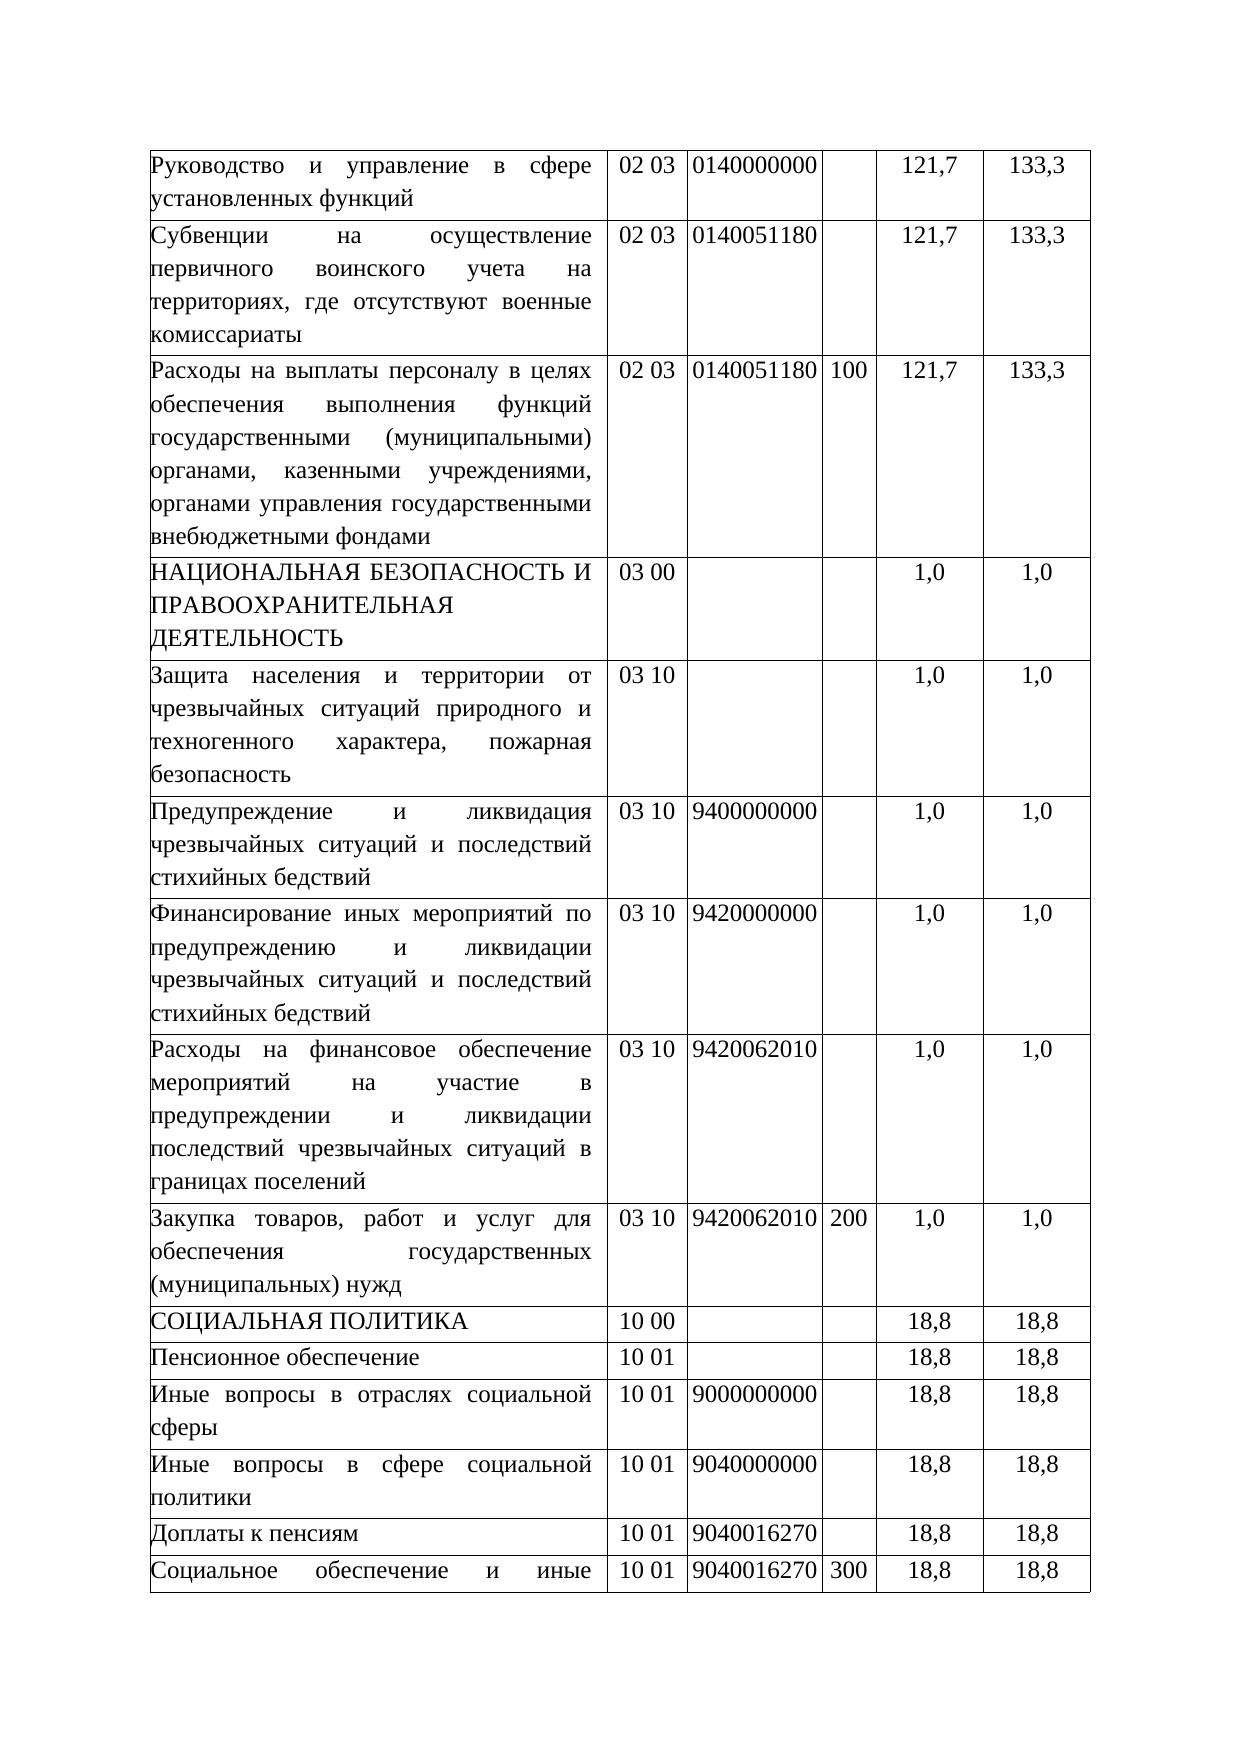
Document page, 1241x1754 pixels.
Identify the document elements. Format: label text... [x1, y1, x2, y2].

table_cell 1,0 [984, 1204, 1090, 1306]
table_cell 9040016270 [688, 1519, 822, 1555]
table_cell 121,7 [877, 151, 983, 220]
table_cell 133,3 [984, 356, 1090, 557]
table_cell 03 10 [608, 797, 687, 898]
table_cell 9400000000 [688, 797, 822, 898]
table_cell [823, 1380, 876, 1448]
table_cell 1,0 [984, 661, 1090, 796]
table_cell 1,0 [877, 797, 983, 898]
table_cell [823, 1450, 876, 1518]
table_cell 200 [823, 1204, 876, 1306]
table_cell [823, 1035, 876, 1203]
table_cell 1,0 [984, 899, 1090, 1034]
table_cell [823, 151, 876, 220]
table_cell 0140051180 [688, 356, 822, 557]
table_cell 02 03 [608, 221, 687, 355]
table_cell 10 01 [608, 1380, 687, 1448]
table_cell 1,0 [877, 661, 983, 796]
table_cell [688, 661, 822, 796]
table_cell 18,8 [984, 1519, 1090, 1555]
table_cell 133,3 [984, 151, 1090, 220]
table_cell [823, 661, 876, 796]
table_cell НАЦИОНАЛЬНАЯ БЕЗОПАСНОСТЬ И ПРАВООХРАНИТЕЛЬНАЯ ДЕЯТЕЛЬНОСТЬ [151, 558, 607, 660]
table_cell 0140051180 [688, 221, 822, 355]
table_cell 03 10 [608, 1204, 687, 1306]
table_cell Финансирование иных мероприятий по предупреждению и ликвидации чрезвычайных ситуаций и последствий стихийных бедствий [151, 899, 607, 1034]
table_cell 0140000000 [688, 151, 822, 220]
table_cell 18,8 [984, 1307, 1090, 1342]
table_cell СОЦИАЛЬНАЯ ПОЛИТИКА [151, 1307, 607, 1342]
table_cell Иные вопросы в отраслях социальной сферы [151, 1380, 607, 1448]
table_cell [823, 1519, 876, 1555]
table_cell 18,8 [877, 1519, 983, 1555]
table_cell 10 01 [608, 1519, 687, 1555]
table_cell 10 00 [608, 1307, 687, 1342]
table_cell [151, 1556, 607, 1592]
table_cell 02 03 [608, 151, 687, 220]
table_cell 10 01 [608, 1450, 687, 1518]
table_cell 100 [823, 356, 876, 557]
table_cell 1,0 [984, 1035, 1090, 1203]
table_cell 02 03 [608, 356, 687, 557]
table_cell 1,0 [984, 797, 1090, 898]
table_cell 121,7 [877, 356, 983, 557]
table_cell 18,8 [877, 1556, 983, 1592]
table_cell [823, 1307, 876, 1342]
table_cell Иные вопросы в сфере социальной политики [151, 1450, 607, 1518]
table_cell 18,8 [984, 1343, 1090, 1379]
table_cell 1,0 [877, 1035, 983, 1203]
table_cell 133,3 [984, 221, 1090, 355]
table_cell Расходы на финансовое обеспечение мероприятий на участие в предупреждении и ликвидации последствий чрезвычайных ситуаций в границах поселений [151, 1035, 607, 1203]
table_cell 10 01 [608, 1343, 687, 1379]
table_cell 9420000000 [688, 899, 822, 1034]
table_cell 9040000000 [688, 1450, 822, 1518]
table_cell Субвенции на осуществление первичного воинского учета на территориях, где отсутствуют военные комиссариаты [151, 221, 607, 355]
table_cell [688, 558, 822, 660]
table_cell [688, 1307, 822, 1342]
table_cell 10 01 [608, 1556, 687, 1592]
table_cell 1,0 [877, 1204, 983, 1306]
table_cell Доплаты к пенсиям [151, 1519, 607, 1555]
table_cell [823, 558, 876, 660]
table_cell 300 [823, 1556, 876, 1592]
table_cell 18,8 [984, 1556, 1090, 1592]
table_cell 03 10 [608, 899, 687, 1034]
table_cell Пенсионное обеспечение [151, 1343, 607, 1379]
table_cell 03 00 [608, 558, 687, 660]
table_cell 03 10 [608, 661, 687, 796]
table_cell [823, 899, 876, 1034]
table_cell 1,0 [877, 558, 983, 660]
table_cell Руководство и управление в сфере установленных функций [151, 151, 607, 220]
table_cell 121,7 [877, 221, 983, 355]
table_cell Предупреждение и ликвидация чрезвычайных ситуаций и последствий стихийных бедствий [151, 797, 607, 898]
table_cell [823, 1343, 876, 1379]
table_cell 18,8 [984, 1450, 1090, 1518]
table_cell Закупка товаров, работ и услуг для обеспечения государственных (муниципальных) нужд [151, 1204, 607, 1306]
table_cell 18,8 [877, 1307, 983, 1342]
table_cell 9040016270 [688, 1556, 822, 1592]
table_cell [688, 1343, 822, 1379]
table_cell 9000000000 [688, 1380, 822, 1448]
table_cell 18,8 [877, 1343, 983, 1379]
table_cell 9420062010 [688, 1035, 822, 1203]
table_cell 03 10 [608, 1035, 687, 1203]
table_cell 1,0 [984, 558, 1090, 660]
table_cell Защита населения и территории от чрезвычайных ситуаций природного и техногенного характера, пожарная безопасность [151, 661, 607, 796]
table_cell [823, 221, 876, 355]
table_cell 18,8 [877, 1450, 983, 1518]
table_cell [823, 797, 876, 898]
table_cell 1,0 [877, 899, 983, 1034]
table_cell Расходы на выплаты персоналу в целях обеспечения выполнения функций государственными (муниципальными) органами, казенными учреждениями, органами управления государственными внебюджетными фондами [151, 356, 607, 557]
table_cell 18,8 [984, 1380, 1090, 1448]
table_cell 9420062010 [688, 1204, 822, 1306]
table_cell 18,8 [877, 1380, 983, 1448]
